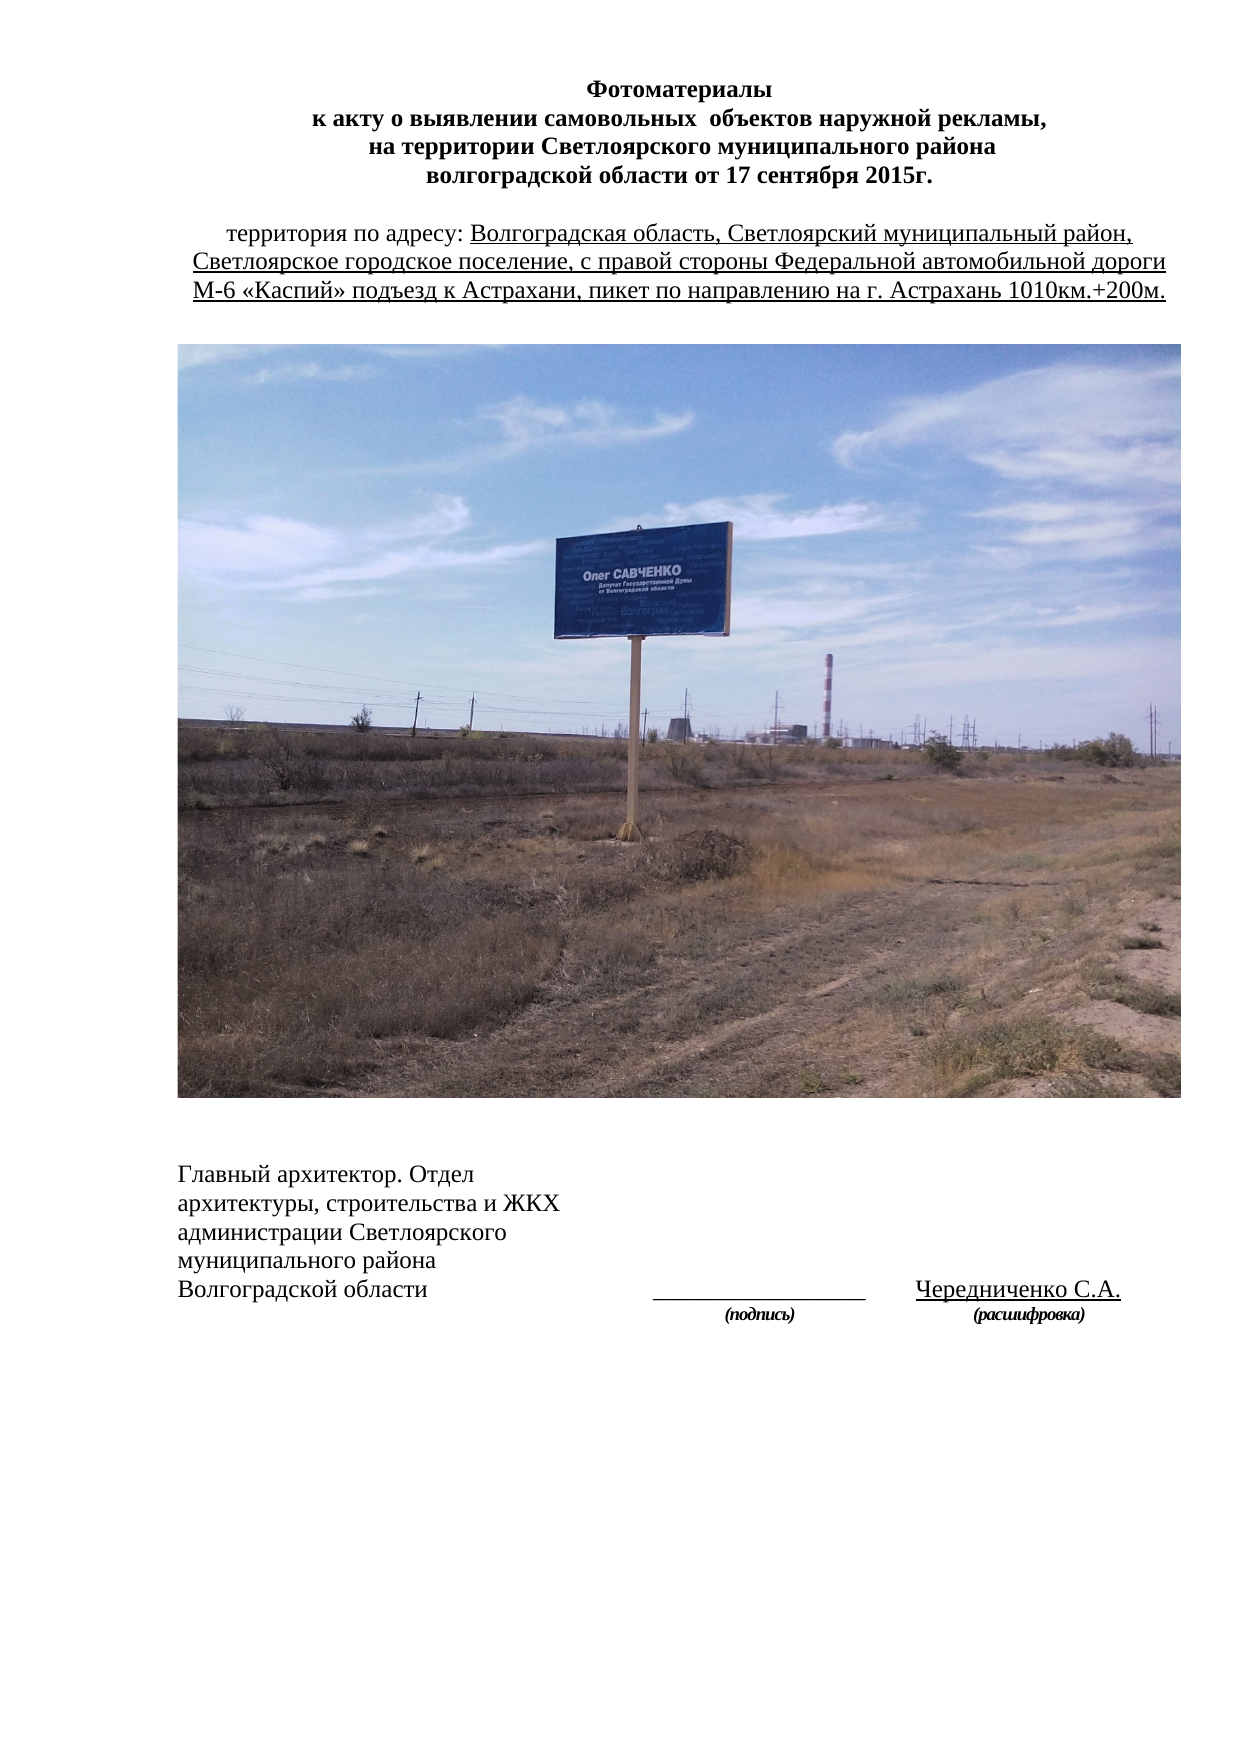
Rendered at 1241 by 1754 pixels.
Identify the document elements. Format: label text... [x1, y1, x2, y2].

text на территории Светлоярского муниципального района [177, 131, 1181, 160]
text администрации Светлоярского [177, 1217, 1181, 1245]
text к акту о выявлении самовольных объектов наружной рекламы, [177, 103, 1181, 131]
text территория по адресу: Волгоградская область, Светлоярский муниципальный район, Светлоярское городское поселение, с правой стороны Федеральной автомобильной дороги М-6 «Каспий» подъезд к Астрахани, пикет по направлению на г. Астрахань 1010км.+200м. [177, 218, 1181, 304]
picture [177, 344, 1181, 1098]
text архитектуры, строительства и ЖКХ [177, 1188, 1181, 1217]
text волгоградской области от 17 сентября 2015г. [177, 160, 1181, 189]
text Фотоматериалы [177, 74, 1181, 103]
text Волгоградской области _________________ Чередниченко С.А. [177, 1274, 1181, 1303]
text муниципального района [177, 1245, 1181, 1274]
text Главный архитектор. Отдел [177, 1159, 1181, 1188]
text (подпись) (расшифровка) [177, 1303, 1181, 1324]
